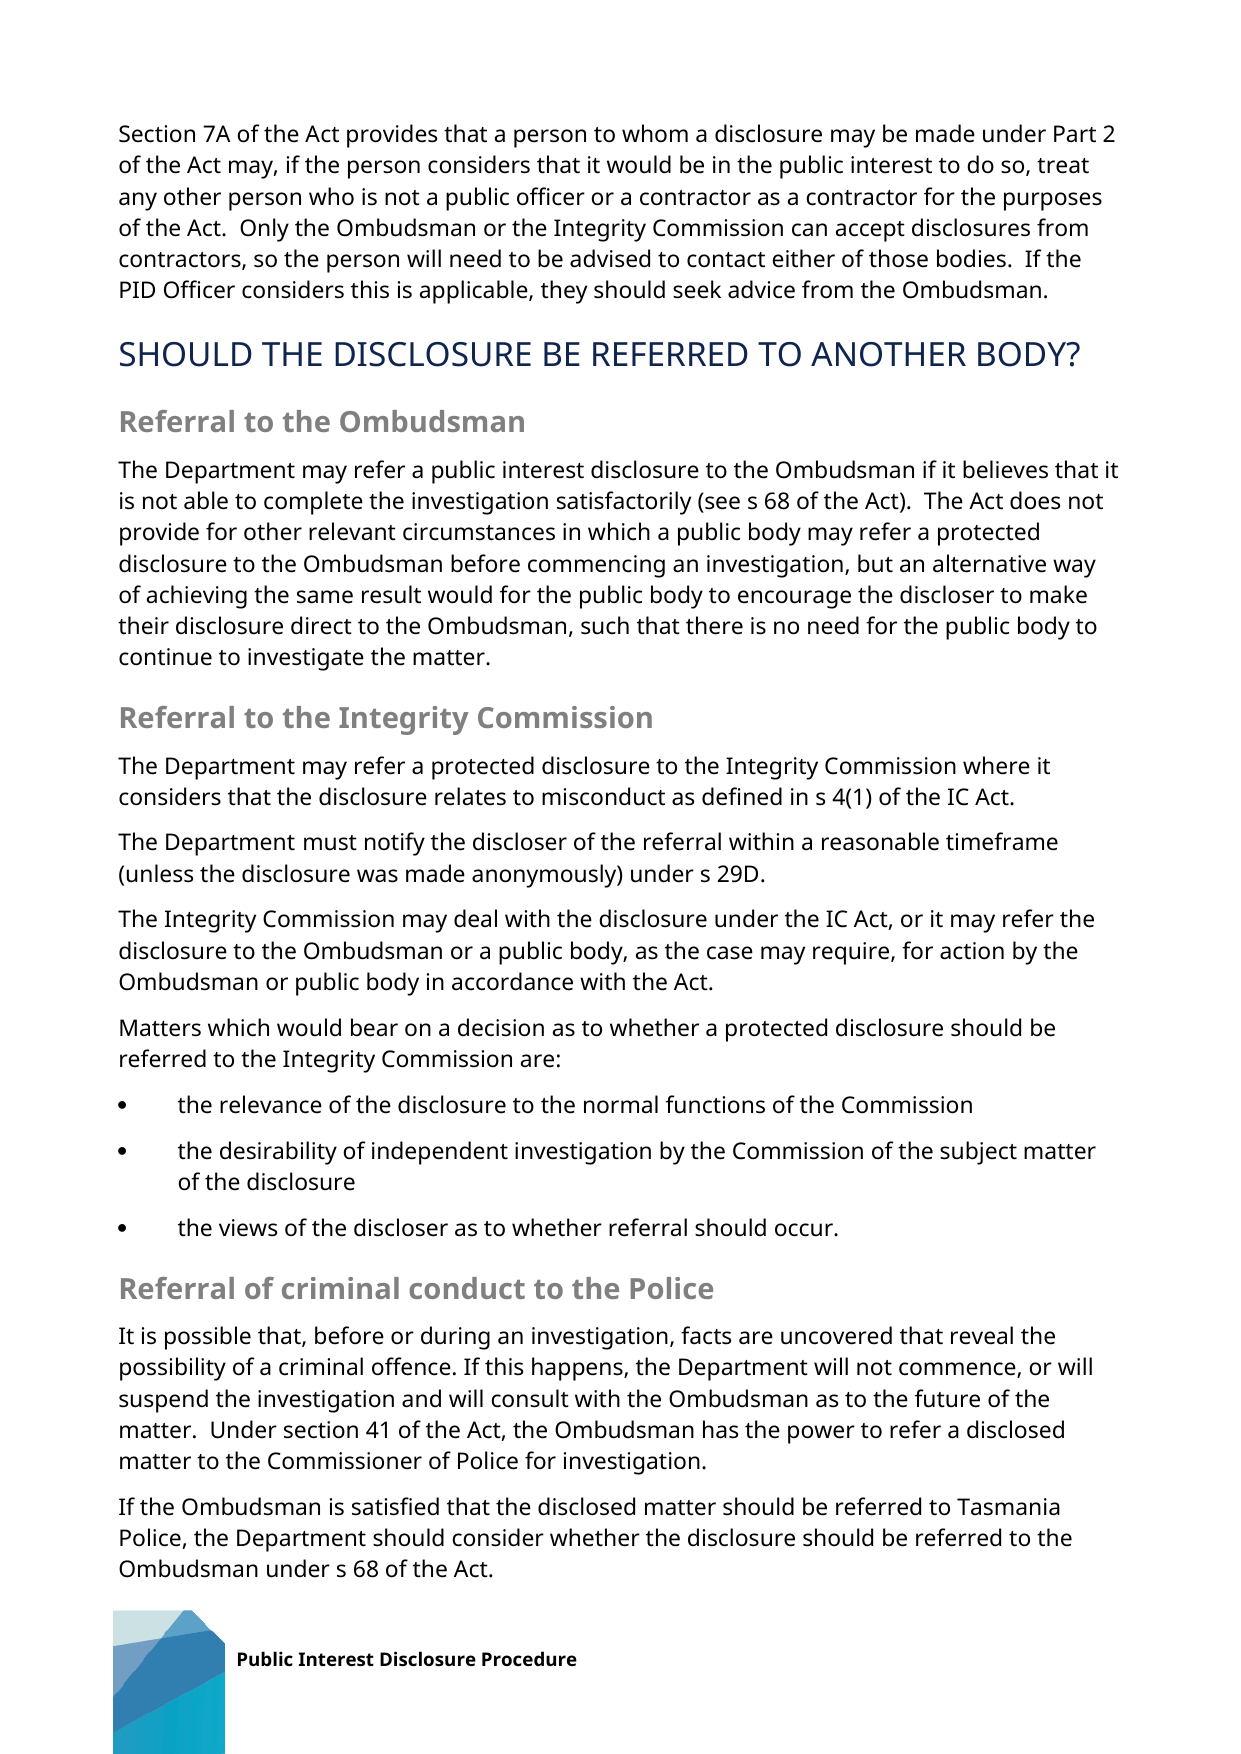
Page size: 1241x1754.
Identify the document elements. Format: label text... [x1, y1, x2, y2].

picture [0, 1610, 226, 1754]
list the desirability of independent investigation by the Commission of the subject matter of the disclosure [118, 1134, 1122, 1197]
subtitle Referral to the Integrity Commission [118, 697, 1122, 737]
text The Department must notify the discloser of the referral within a reasonable timeframe (unless the disclosure was made anonymously) under s 29D. [118, 826, 1122, 889]
text Section 7A of the Act provides that a person to whom a disclosure may be made under Part 2 of the Act may, if the person considers that it would be in the public interest to do so, treat any other person who is not a public officer or a contractor as a contractor for the purposes of the Act. Only the Ombudsman or the Integrity Commission can accept disclosures from contractors, so the person will need to be advised to contact either of those bodies. If the PID Officer considers this is applicable, they should seek advice from the Ombudsman. [118, 118, 1122, 306]
list the relevance of the disclosure to the normal functions of the Commission [118, 1089, 1122, 1120]
text The Department may refer a public interest disclosure to the Ombudsman if it believes that it is not able to complete the investigation satisfactorily (see s 68 of the Act). The Act does not provide for other relevant circumstances in which a public body may refer a protected disclosure to the Ombudsman before commencing an investigation, but an alternative way of achieving the same result would for the public body to encourage the discloser to make their disclosure direct to the Ombudsman, such that there is no need for the public body to continue to investigate the matter. [118, 453, 1122, 672]
subtitle Should the disclosure be referred to another body? [118, 331, 1122, 376]
text If the Ombudsman is satisfied that the disclosed matter should be referred to Tasmania Police, the Department should consider whether the disclosure should be referred to the Ombudsman under s 68 of the Act. [118, 1491, 1122, 1585]
subtitle Referral to the Ombudsman [118, 401, 1122, 441]
text The Integrity Commission may deal with the disclosure under the IC Act, or it may refer the disclosure to the Ombudsman or a public body, as the case may require, for action by the Ombudsman or public body in accordance with the Act. [118, 903, 1122, 997]
list the views of the discloser as to whether referral should occur. [118, 1212, 1122, 1243]
text It is possible that, before or during an investigation, facts are uncovered that reveal the possibility of a criminal offence. If this happens, the Department will not commence, or will suspend the investigation and will consult with the Ombudsman as to the future of the matter. Under section 41 of the Act, the Ombudsman has the power to refer a disclosed matter to the Commissioner of Police for investigation. [118, 1320, 1122, 1476]
text The Department may refer a protected disclosure to the Integrity Commission where it considers that the disclosure relates to misconduct as defined in s 4(1) of the IC Act. [118, 749, 1122, 812]
subtitle Referral of criminal conduct to the Police [118, 1268, 1122, 1308]
text Matters which would bear on a decision as to whether a protected disclosure should be referred to the Integrity Commission are: [118, 1012, 1122, 1074]
